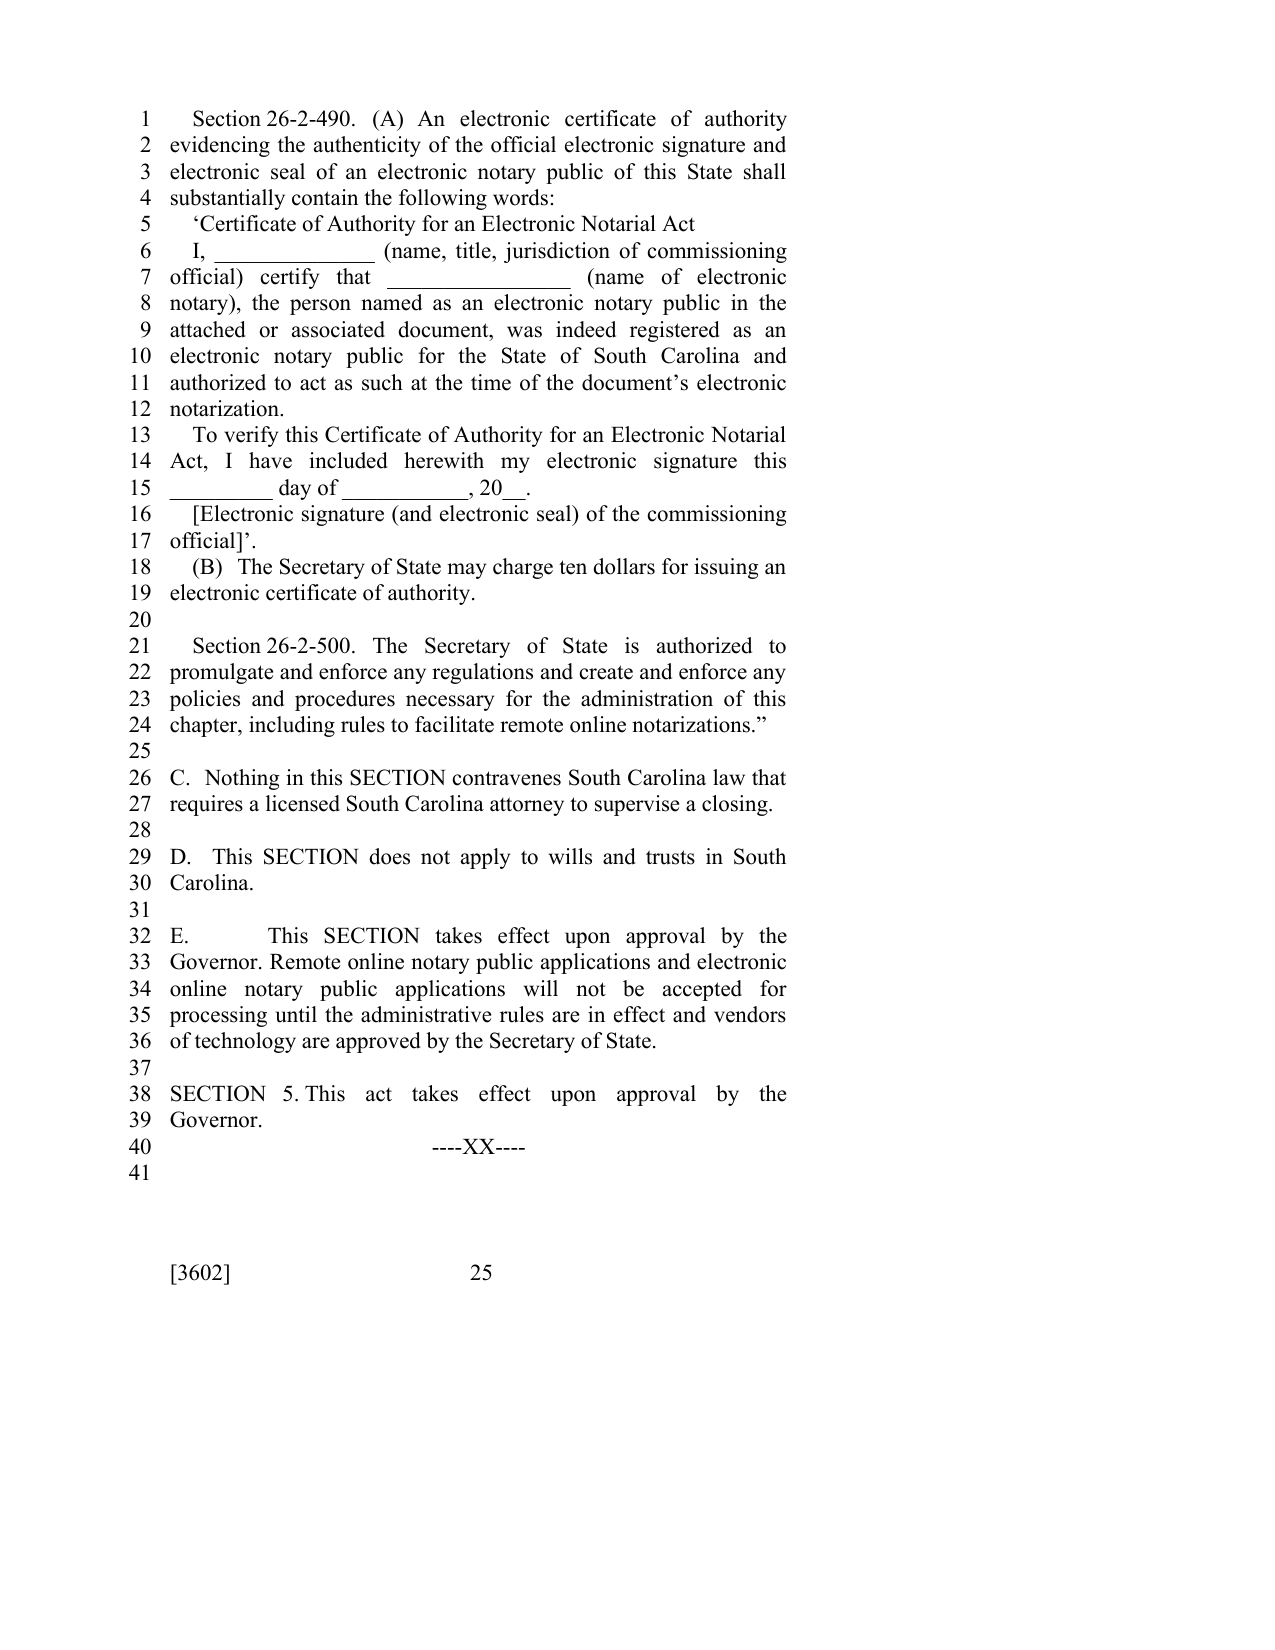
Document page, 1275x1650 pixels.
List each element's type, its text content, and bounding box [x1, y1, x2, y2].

text ‘Certificate of Authority for an Electronic Notarial Act [169, 210, 787, 237]
text ----XX---- [169, 1133, 787, 1159]
text Section 26-2-490. (A) An electronic certificate of authority evidencing the authenticity of the official electronic signature and electronic seal of an electronic notary public of this State shall substantially contain the following words: [169, 105, 787, 210]
text I, ______________ (name, title, jurisdiction of commissioning official) certify that ________________ (name of electronic notary), the person named as an electronic notary public in the attached or associated document, was indeed registered as an electronic notary public for the State of South Carolina and authorized to act as such at the time of the document’s electronic notarization. [169, 237, 787, 421]
text D. This SECTION does not apply to wills and trusts in South Carolina. [169, 843, 787, 896]
text E. This SECTION takes effect upon approval by the Governor. Remote online notary public applications and electronic online notary public applications will not be accepted for processing until the administrative rules are in effect and vendors of technology are approved by the Secretary of State. [169, 922, 787, 1054]
text SECTION 5. This act takes effect upon approval by the Governor. [169, 1080, 787, 1133]
text (B) The Secretary of State may charge ten dollars for issuing an electronic certificate of authority. [169, 553, 787, 606]
text C. Nothing in this SECTION contravenes South Carolina law that requires a licensed South Carolina attorney to supervise a closing. [169, 764, 787, 817]
text To verify this Certificate of Authority for an Electronic Notarial Act, I have included herewith my electronic signature this _________ day of ___________, 20__. [169, 421, 787, 500]
text [Electronic signature (and electronic seal) of the commissioning official]’. [169, 500, 787, 553]
text Section 26-2-500. The Secretary of State is authorized to promulgate and enforce any regulations and create and enforce any policies and procedures necessary for the administration of this chapter, including rules to facilitate remote online notarizations.” [169, 632, 787, 737]
